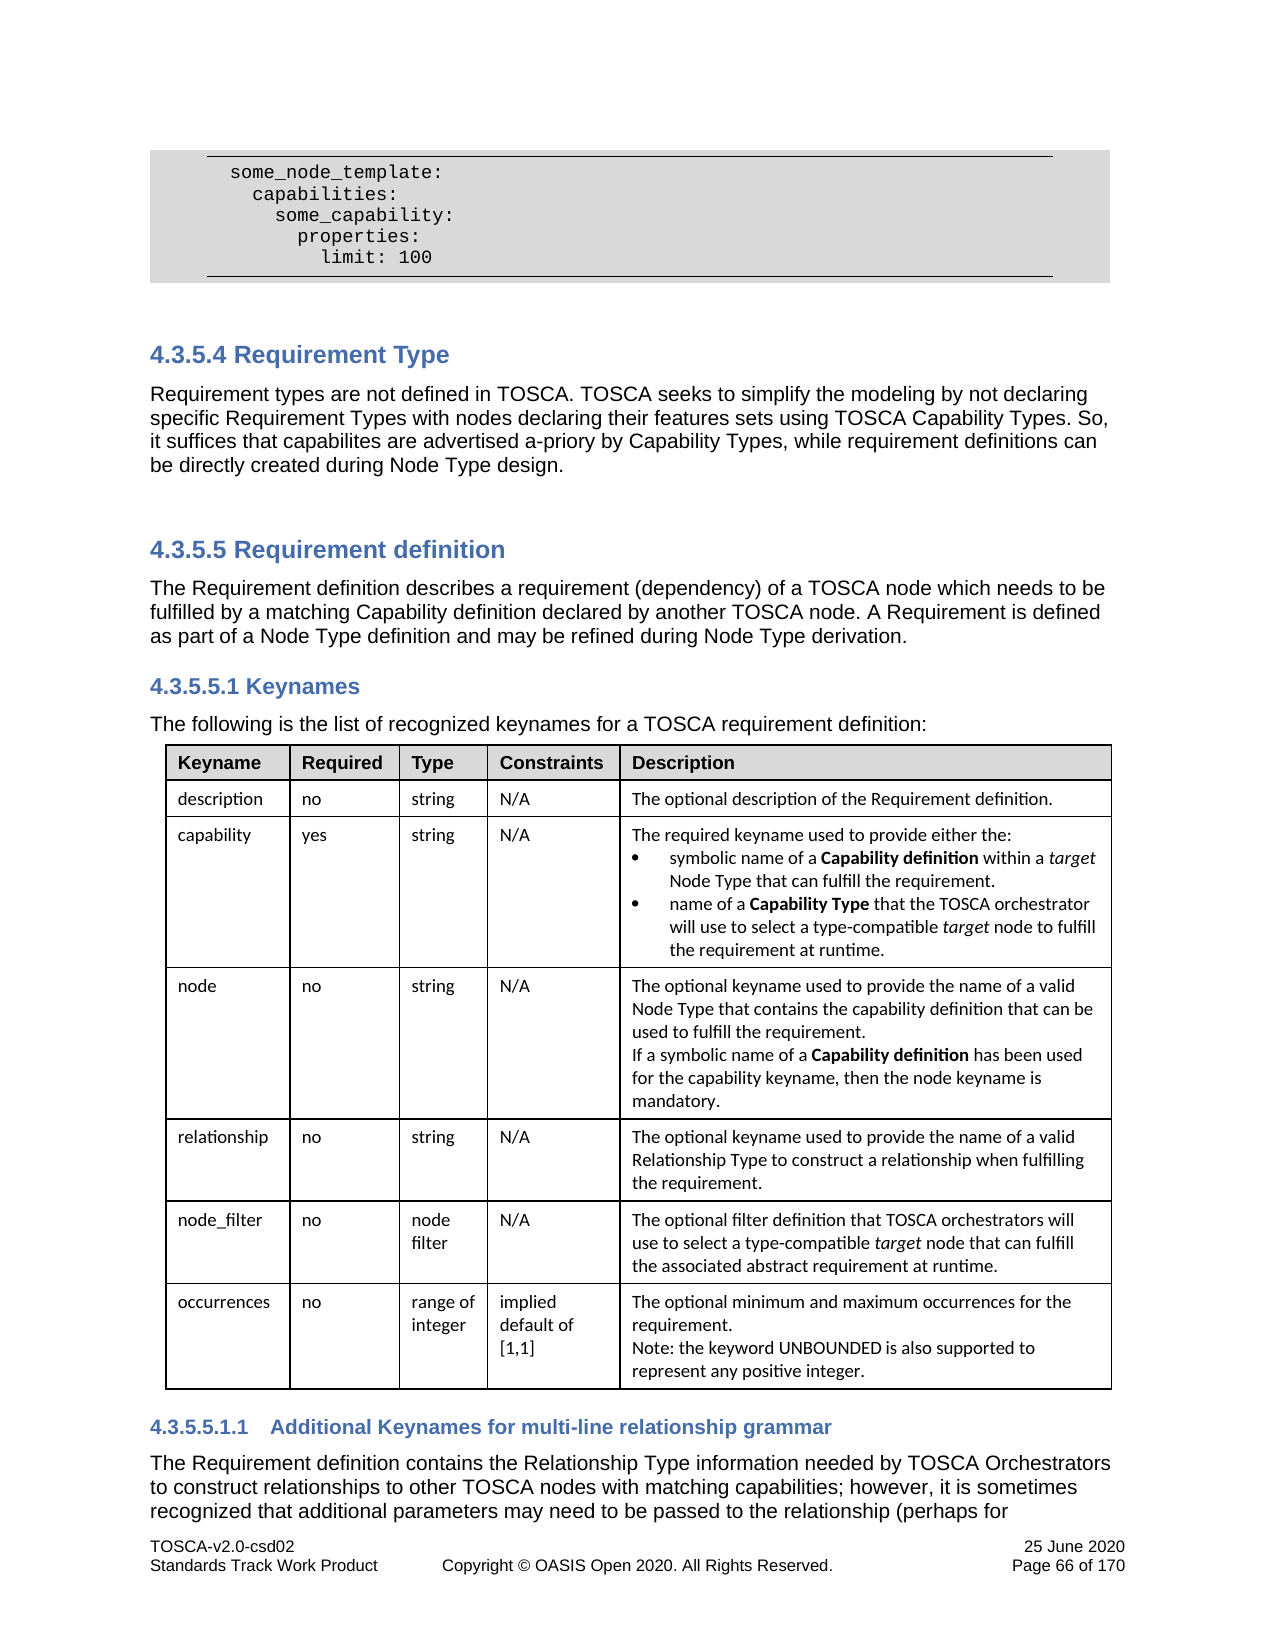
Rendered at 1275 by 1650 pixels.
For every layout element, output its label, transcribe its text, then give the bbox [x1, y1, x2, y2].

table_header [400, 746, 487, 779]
text The following is the list of recognized keynames for a TOSCA requirement definition: [150, 712, 1125, 736]
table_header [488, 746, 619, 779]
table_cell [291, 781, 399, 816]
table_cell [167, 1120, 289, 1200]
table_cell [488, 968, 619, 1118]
text Requirement types are not defined in TOSCA. TOSCA seeks to simplify the modeling by not declaring specific Requirement Types with nodes declaring their features sets using TOSCA Capability Types. So, it suffices that capabilites are advertised a-priory by Capability Types, while requirement definitions can be directly created during Node Type design. [150, 381, 1125, 477]
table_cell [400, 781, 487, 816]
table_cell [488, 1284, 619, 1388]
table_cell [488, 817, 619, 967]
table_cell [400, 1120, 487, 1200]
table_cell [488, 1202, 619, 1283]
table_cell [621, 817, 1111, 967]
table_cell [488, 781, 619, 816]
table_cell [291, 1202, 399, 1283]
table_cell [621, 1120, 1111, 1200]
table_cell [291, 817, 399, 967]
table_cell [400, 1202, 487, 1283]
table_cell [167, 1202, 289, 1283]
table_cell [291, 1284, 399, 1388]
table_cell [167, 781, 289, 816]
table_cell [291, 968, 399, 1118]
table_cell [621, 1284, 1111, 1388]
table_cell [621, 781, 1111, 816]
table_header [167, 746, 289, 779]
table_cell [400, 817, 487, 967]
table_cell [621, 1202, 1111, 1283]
subtitle Requirement Type [150, 340, 1125, 369]
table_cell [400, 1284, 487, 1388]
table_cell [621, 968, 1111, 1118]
text The Requirement definition describes a requirement (dependency) of a TOSCA node which needs to be fulfilled by a matching Capability definition declared by another TOSCA node. A Requirement is defined as part of a Node Type definition and may be refined during Node Type derivation. [150, 576, 1125, 648]
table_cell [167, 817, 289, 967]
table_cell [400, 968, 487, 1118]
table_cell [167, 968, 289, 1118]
subtitle Keynames [150, 673, 1125, 699]
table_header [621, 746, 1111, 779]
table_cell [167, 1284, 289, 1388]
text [150, 1451, 1125, 1523]
subtitle Requirement definition [150, 534, 1125, 563]
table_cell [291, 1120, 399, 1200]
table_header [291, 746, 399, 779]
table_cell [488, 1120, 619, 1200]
subtitle Additional Keynames for multi-line relationship grammar [150, 1414, 1125, 1438]
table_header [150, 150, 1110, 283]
